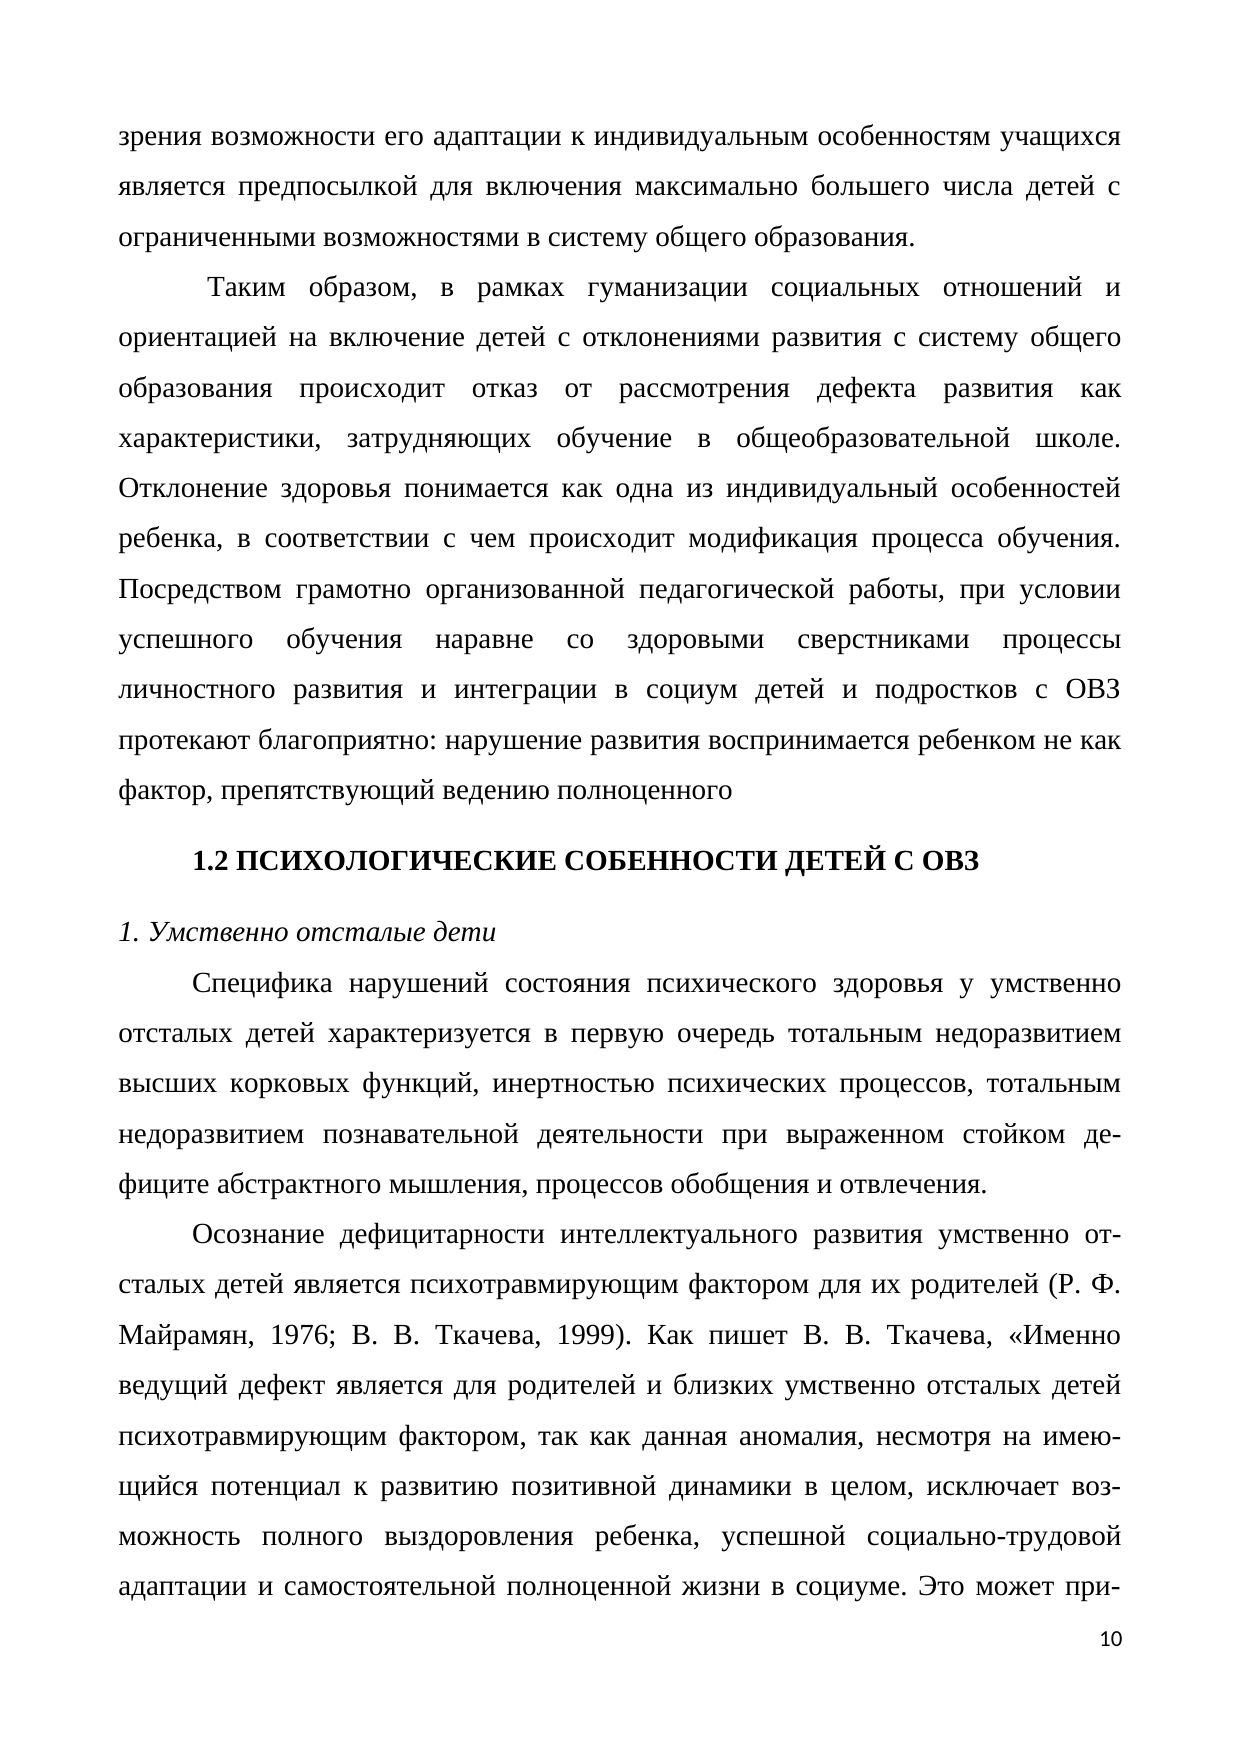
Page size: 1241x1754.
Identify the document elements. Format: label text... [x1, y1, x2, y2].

text Специфика нарушений состояния психического здоровья у умственно отсталых детей характеризуется в первую очередь тотальным недоразвитием высших корковых функций, инертностью психических процессов, тотальным недоразвитием познавательной деятельности при выраженном стойком де-фиците абстрактного мышления, процессов обобщения и отвлечения. [118, 965, 1122, 1199]
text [118, 1216, 1122, 1602]
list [118, 118, 1122, 252]
text 1.2 Психологические собенности детей с ОВЗ [118, 843, 1122, 877]
list Таким образом, в рамках гуманизации социальных отношений и ориентацией на включение детей с отклонениями развития с систему общего образования происходит отказ от рассмотрения дефекта развития как характеристики, затрудняющих обучение в общеобразовательной школе. Отклонение здоровья понимается как одна из индивидуальный особенностей ребенка, в соответствии с чем происходит модификация процесса обучения. Посредством грамотно организованной педагогической работы, при условии успешного обучения наравне со здоровыми сверстниками процессы личностного развития и интеграции в социум детей и подростков с ОВЗ протекают благоприятно: нарушение развития воспринимается ребенком не как фактор, препятствующий ведению полноценного [118, 269, 1122, 806]
text 1. Умственно отсталые дети [118, 914, 1122, 948]
